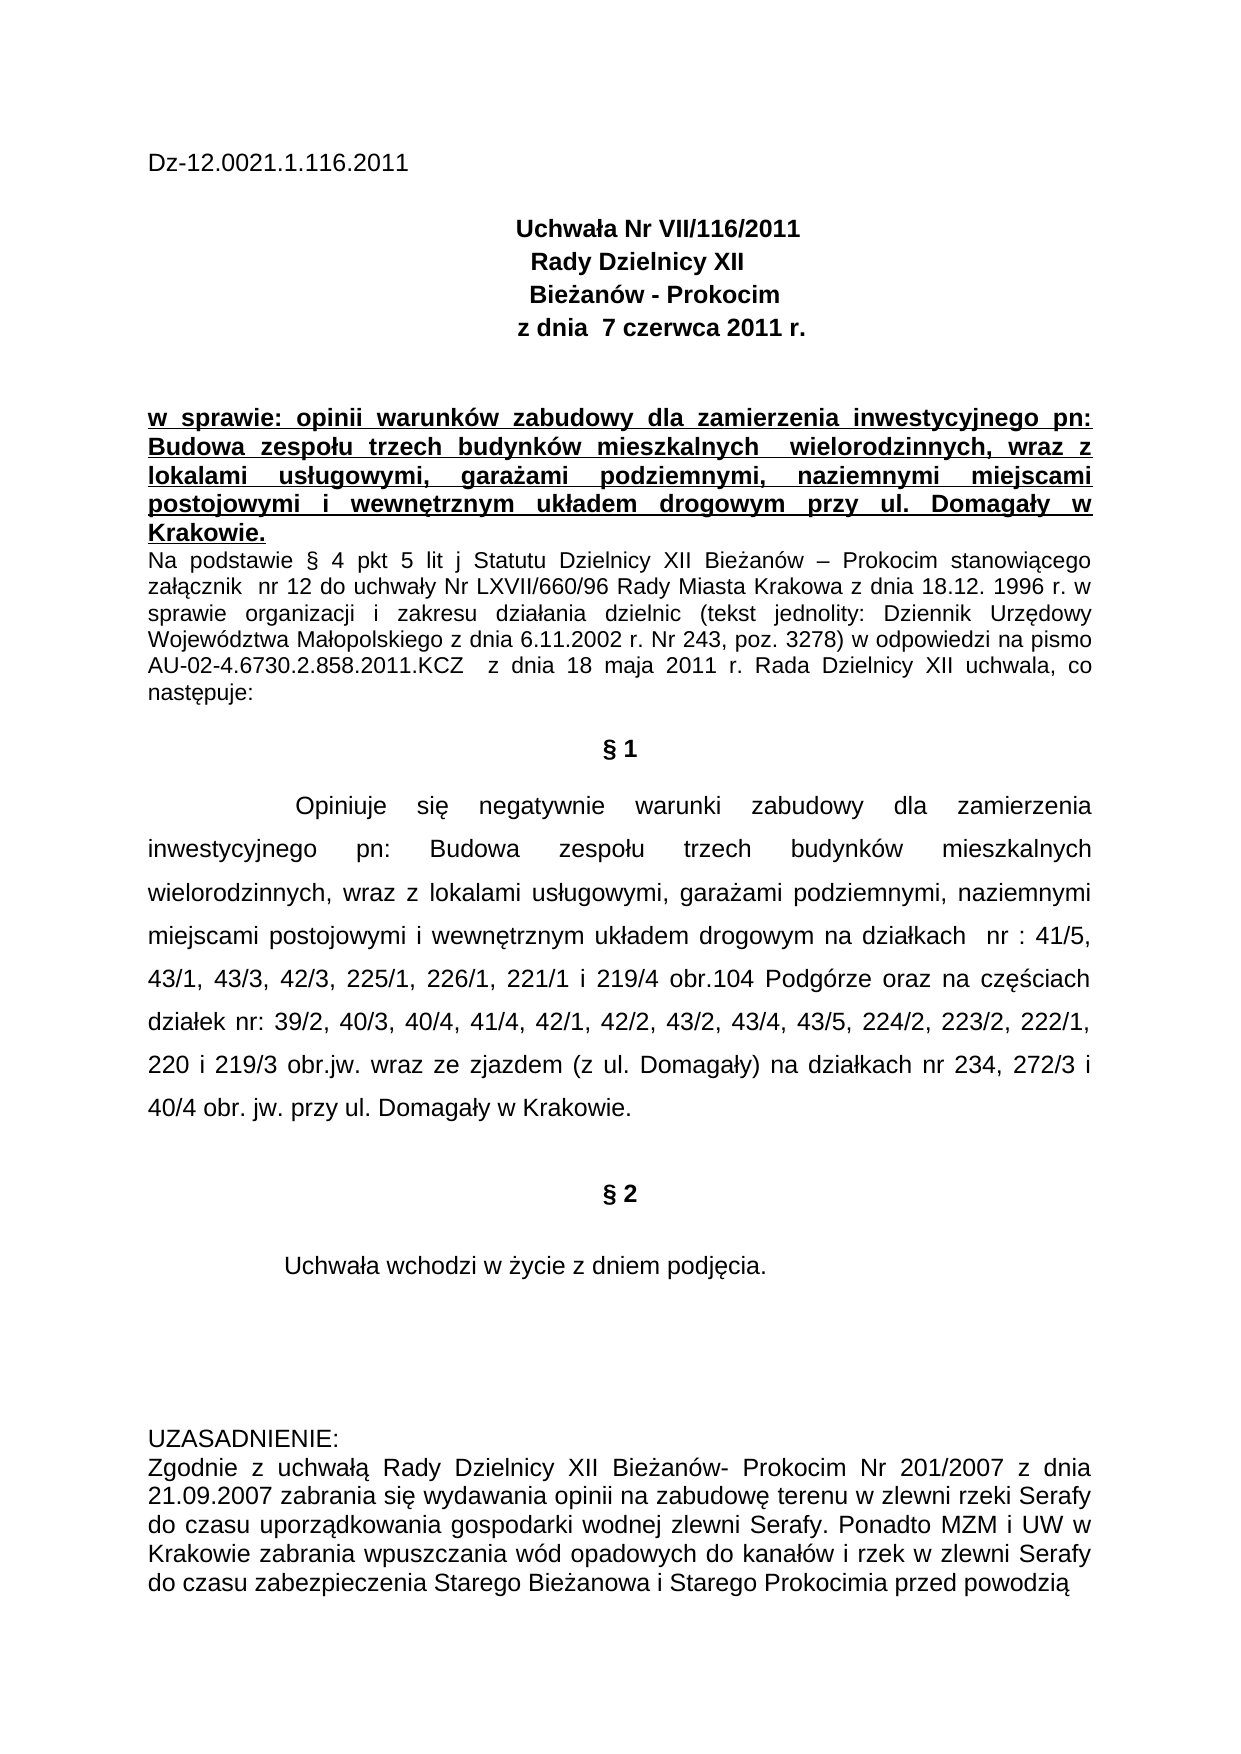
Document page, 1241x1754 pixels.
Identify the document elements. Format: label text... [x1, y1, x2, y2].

text w sprawie: opinii warunków zabudowy dla zamierzenia inwestycyjnego pn: Budowa zespołu trzech budynków mieszkalnych wielorodzinnych, wraz z lokalami usługowymi, garażami podziemnymi, naziemnymi miejscami postojowymi i wewnętrznym układem drogowym przy ul. Domagały w Krakowie. [148, 403, 1093, 428]
text w sprawie: opinii warunków zabudowy dla zamierzenia inwestycyjnego pn: Budowa zespołu trzech budynków mieszkalnych wielorodzinnych, wraz z lokalami usługowymi, garażami podziemnymi, naziemnymi miejscami postojowymi i wewnętrznym układem drogowym przy ul. Domagały w Krakowie. [148, 487, 1093, 514]
text Zgodnie z uchwałą Rady Dzielnicy XII Bieżanów- Prokocim Nr 201/2007 z dnia 21.09.2007 zabrania się wydawania opinii na zabudowę terenu w zlewni rzeki Serafy do czasu uporządkowania gospodarki wodnej zlewni Serafy. Ponadto MZM i UW w Krakowie zabrania wpuszczania wód opadowych do kanałów i rzek w zlewni Serafy do czasu zabezpieczenia Starego Bieżanowa i Starego Prokocimia przed powodzią [148, 1453, 1093, 1596]
text Bieżanów - Prokocim [148, 280, 1093, 308]
text z dnia 7 czerwca 2011 r. [148, 313, 1093, 341]
text UZASADNIENIE: [148, 1424, 1093, 1453]
text w sprawie: opinii warunków zabudowy dla zamierzenia inwestycyjnego pn: Budowa zespołu trzech budynków mieszkalnych wielorodzinnych, wraz z lokalami usługowymi, garażami podziemnymi, naziemnymi miejscami postojowymi i wewnętrznym układem drogowym przy ul. Domagały w Krakowie. [148, 458, 1093, 486]
text Uchwała Nr VII/116/2011 [148, 214, 1093, 242]
text § 2 [148, 1179, 1093, 1208]
text Rady Dzielnicy XII [148, 247, 1093, 275]
text Uchwała wchodzi w życie z dniem podjęcia. [148, 1251, 1093, 1280]
text w sprawie: opinii warunków zabudowy dla zamierzenia inwestycyjnego pn: Budowa zespołu trzech budynków mieszkalnych wielorodzinnych, wraz z lokalami usługowymi, garażami podziemnymi, naziemnymi miejscami postojowymi i wewnętrznym układem drogowym przy ul. Domagały w Krakowie. [148, 516, 1093, 547]
text Opiniuje się negatywnie warunki zabudowy dla zamierzenia inwestycyjnego pn: Budowa zespołu trzech budynków mieszkalnych wielorodzinnych, wraz z lokalami usługowymi, garażami podziemnymi, naziemnymi miejscami postojowymi i wewnętrznym układem drogowym na działkach nr : 41/5, 43/1, 43/3, 42/3, 225/1, 226/1, 221/1 i 219/4 obr.104 Podgórze oraz na częściach działek nr: 39/2, 40/3, 40/4, 41/4, 42/1, 42/2, 43/2, 43/4, 43/5, 224/2, 223/2, 222/1, 220 i 219/3 obr.jw. wraz ze zjazdem (z ul. Domagały) na działkach nr 234, 272/3 i 40/4 obr. jw. przy ul. Domagały w Krakowie. [148, 791, 1093, 1122]
text § 1 [148, 734, 1093, 763]
text Dz-12.0021.1.116.2011 [148, 148, 1093, 176]
text w sprawie: opinii warunków zabudowy dla zamierzenia inwestycyjnego pn: Budowa zespołu trzech budynków mieszkalnych wielorodzinnych, wraz z lokalami usługowymi, garażami podziemnymi, naziemnymi miejscami postojowymi i wewnętrznym układem drogowym przy ul. Domagały w Krakowie. [148, 429, 1093, 457]
text Na podstawie § 4 pkt 5 lit j Statutu Dzielnicy XII Bieżanów – Prokocim stanowiącego załącznik nr 12 do uchwały Nr LXVII/660/96 Rady Miasta Krakowa z dnia 18.12. 1996 r. w sprawie organizacji i zakresu działania dzielnic (tekst jednolity: Dziennik Urzędowy Województwa Małopolskiego z dnia 6.11.2002 r. Nr 243, poz. 3278) w odpowiedzi na pismo AU-02-4.6730.2.858.2011.KCZ z dnia 18 maja 2011 r. Rada Dzielnicy XII uchwala, co następuje: [148, 547, 1093, 705]
